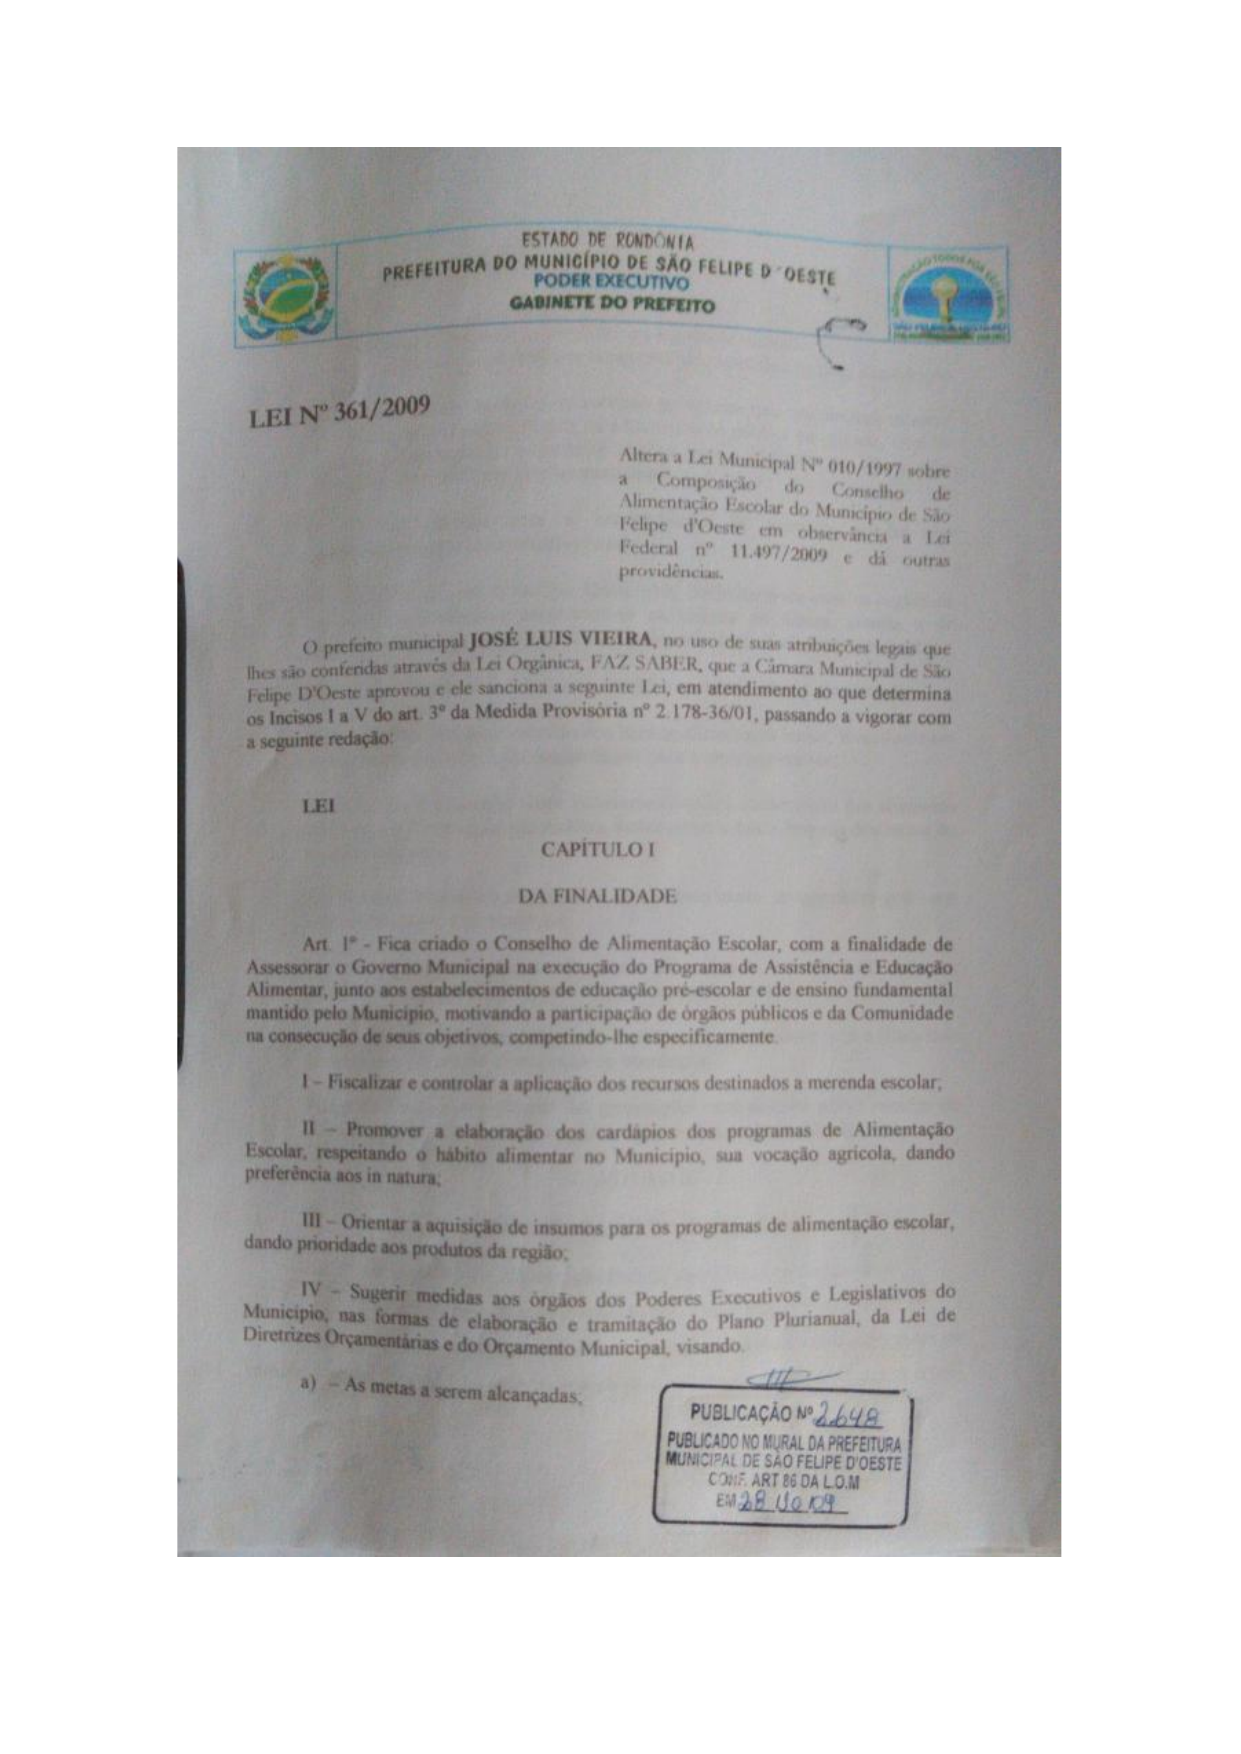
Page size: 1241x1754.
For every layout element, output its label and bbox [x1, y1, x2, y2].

picture [177, 147, 1062, 1557]
